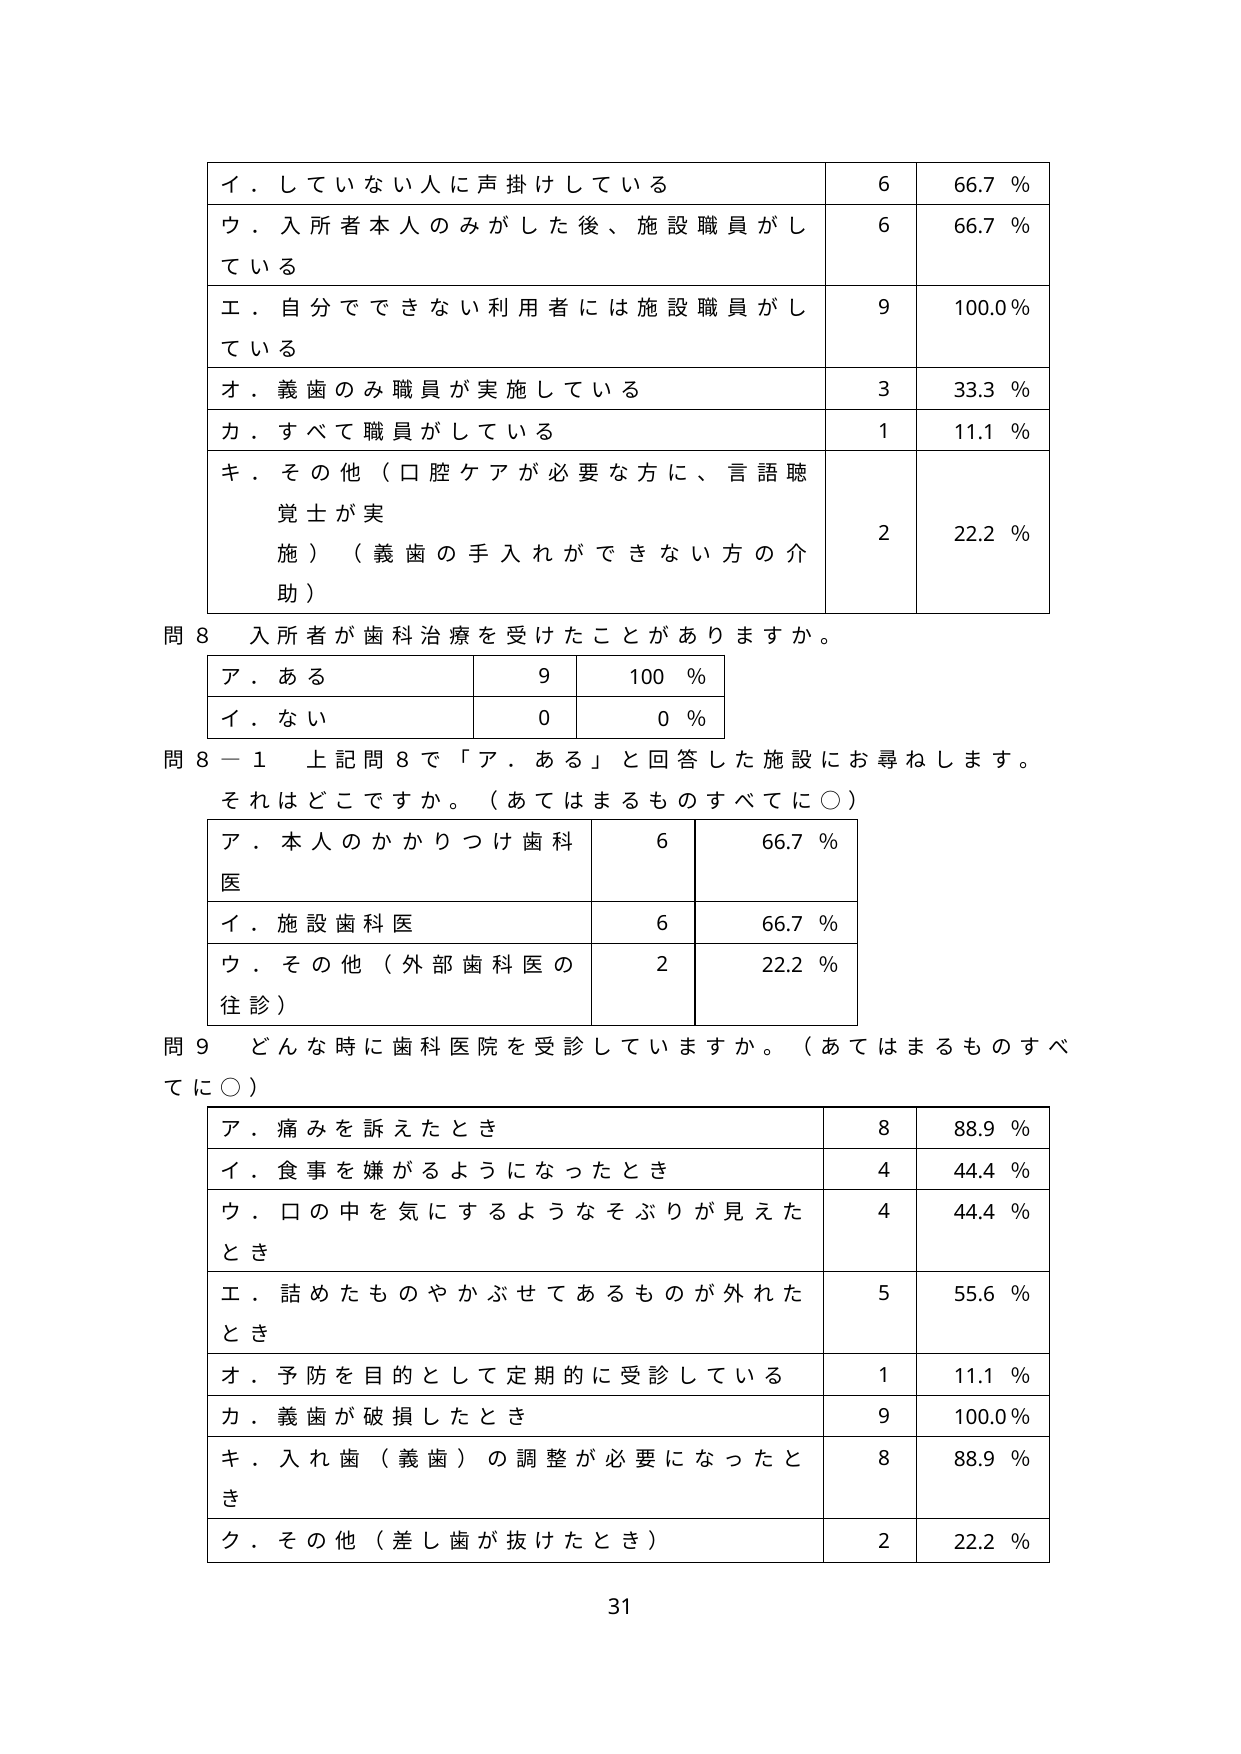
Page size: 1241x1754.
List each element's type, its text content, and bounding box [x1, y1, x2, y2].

table_cell 8 [824, 1437, 916, 1518]
table_header ア．痛みを訴えたとき [208, 1108, 823, 1148]
table_cell 22.2％ [917, 451, 1049, 613]
table_cell 66.7％ [696, 902, 857, 943]
table_cell 4 [824, 1190, 916, 1271]
table_cell 6 [826, 205, 916, 285]
text 問８―１ 上記問８で「ア．ある」と回答した施設にお尋ねします。 [163, 738, 1077, 779]
table_cell 6 [826, 163, 916, 203]
table_cell 2 [826, 451, 916, 613]
table_cell 33.3％ [917, 368, 1049, 409]
table_cell 66.7％ [917, 163, 1049, 203]
table_cell ウ．その他（外部歯科医の往診） [208, 944, 591, 1024]
table_header 100％ [577, 656, 724, 696]
table_cell 100.0％ [917, 286, 1049, 367]
table_cell 11.1％ [917, 410, 1049, 450]
table_cell 4 [824, 1149, 916, 1189]
table_cell イ．していない人に声掛けしている [208, 163, 825, 203]
text 問９ どんな時に歯科医院を受診していますか。（あてはまるものすべてに○） [163, 1026, 1077, 1106]
table_cell 1 [826, 410, 916, 450]
table_cell 88.9％ [917, 1437, 1049, 1518]
table_cell カ．義歯が破損したとき [208, 1396, 823, 1436]
table_cell イ．施設歯科医 [208, 902, 591, 943]
table_cell イ．ない [208, 697, 473, 737]
table_cell 9 [826, 286, 916, 367]
table_cell ウ．入所者本人のみがした後、施設職員がしている [208, 205, 825, 285]
table_cell 44.4％ [917, 1190, 1049, 1271]
table_header 88.9％ [917, 1108, 1049, 1148]
table_cell 55.6％ [917, 1272, 1049, 1353]
table_cell 2 [824, 1519, 916, 1562]
table_cell イ．食事を嫌がるようになったとき [208, 1149, 823, 1189]
table_cell 2 [592, 944, 694, 1024]
table_cell 1 [824, 1354, 916, 1394]
text 問８ 入所者が歯科治療を受けたことがありますか。 [163, 614, 1077, 654]
table_cell 0％ [577, 697, 724, 737]
table_cell エ．詰めたものやかぶせてあるものが外れたとき [208, 1272, 823, 1353]
table_cell 0 [474, 697, 576, 737]
table_header 6 [592, 820, 694, 901]
table_cell オ．義歯のみ職員が実施している [208, 368, 825, 409]
table_header 9 [474, 656, 576, 696]
table_header ア．ある [208, 656, 473, 696]
table_cell 3 [826, 368, 916, 409]
table_cell 6 [592, 902, 694, 943]
table_header 8 [824, 1108, 916, 1148]
table_cell 66.7％ [917, 205, 1049, 285]
table_cell 44.4％ [917, 1149, 1049, 1189]
table_cell 9 [824, 1396, 916, 1436]
table_cell キ．その他（口腔ケアが必要な方に、言語聴覚士が実 施）（義歯の手入れができない方の介助） [208, 451, 825, 613]
table_cell カ．すべて職員がしている [208, 410, 825, 450]
table_cell キ．入れ歯（義歯）の調整が必要になったとき [208, 1437, 823, 1518]
table_header ア．本人のかかりつけ歯科医 [208, 820, 591, 901]
table_cell ウ．口の中を気にするようなそぶりが見えたとき [208, 1190, 823, 1271]
table_cell 100.0％ [917, 1396, 1049, 1436]
table_header 66.7％ [696, 820, 857, 901]
text それはどこですか。（あてはまるものすべてに○） [192, 779, 1077, 819]
table_cell オ．予防を目的として定期的に受診している [208, 1354, 823, 1394]
table_cell 22.2％ [917, 1519, 1049, 1562]
table_cell 22.2％ [696, 944, 857, 1024]
table_cell 5 [824, 1272, 916, 1353]
table_cell 11.1％ [917, 1354, 1049, 1394]
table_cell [208, 1519, 823, 1562]
table_cell エ．自分でできない利用者には施設職員がしている [208, 286, 825, 367]
